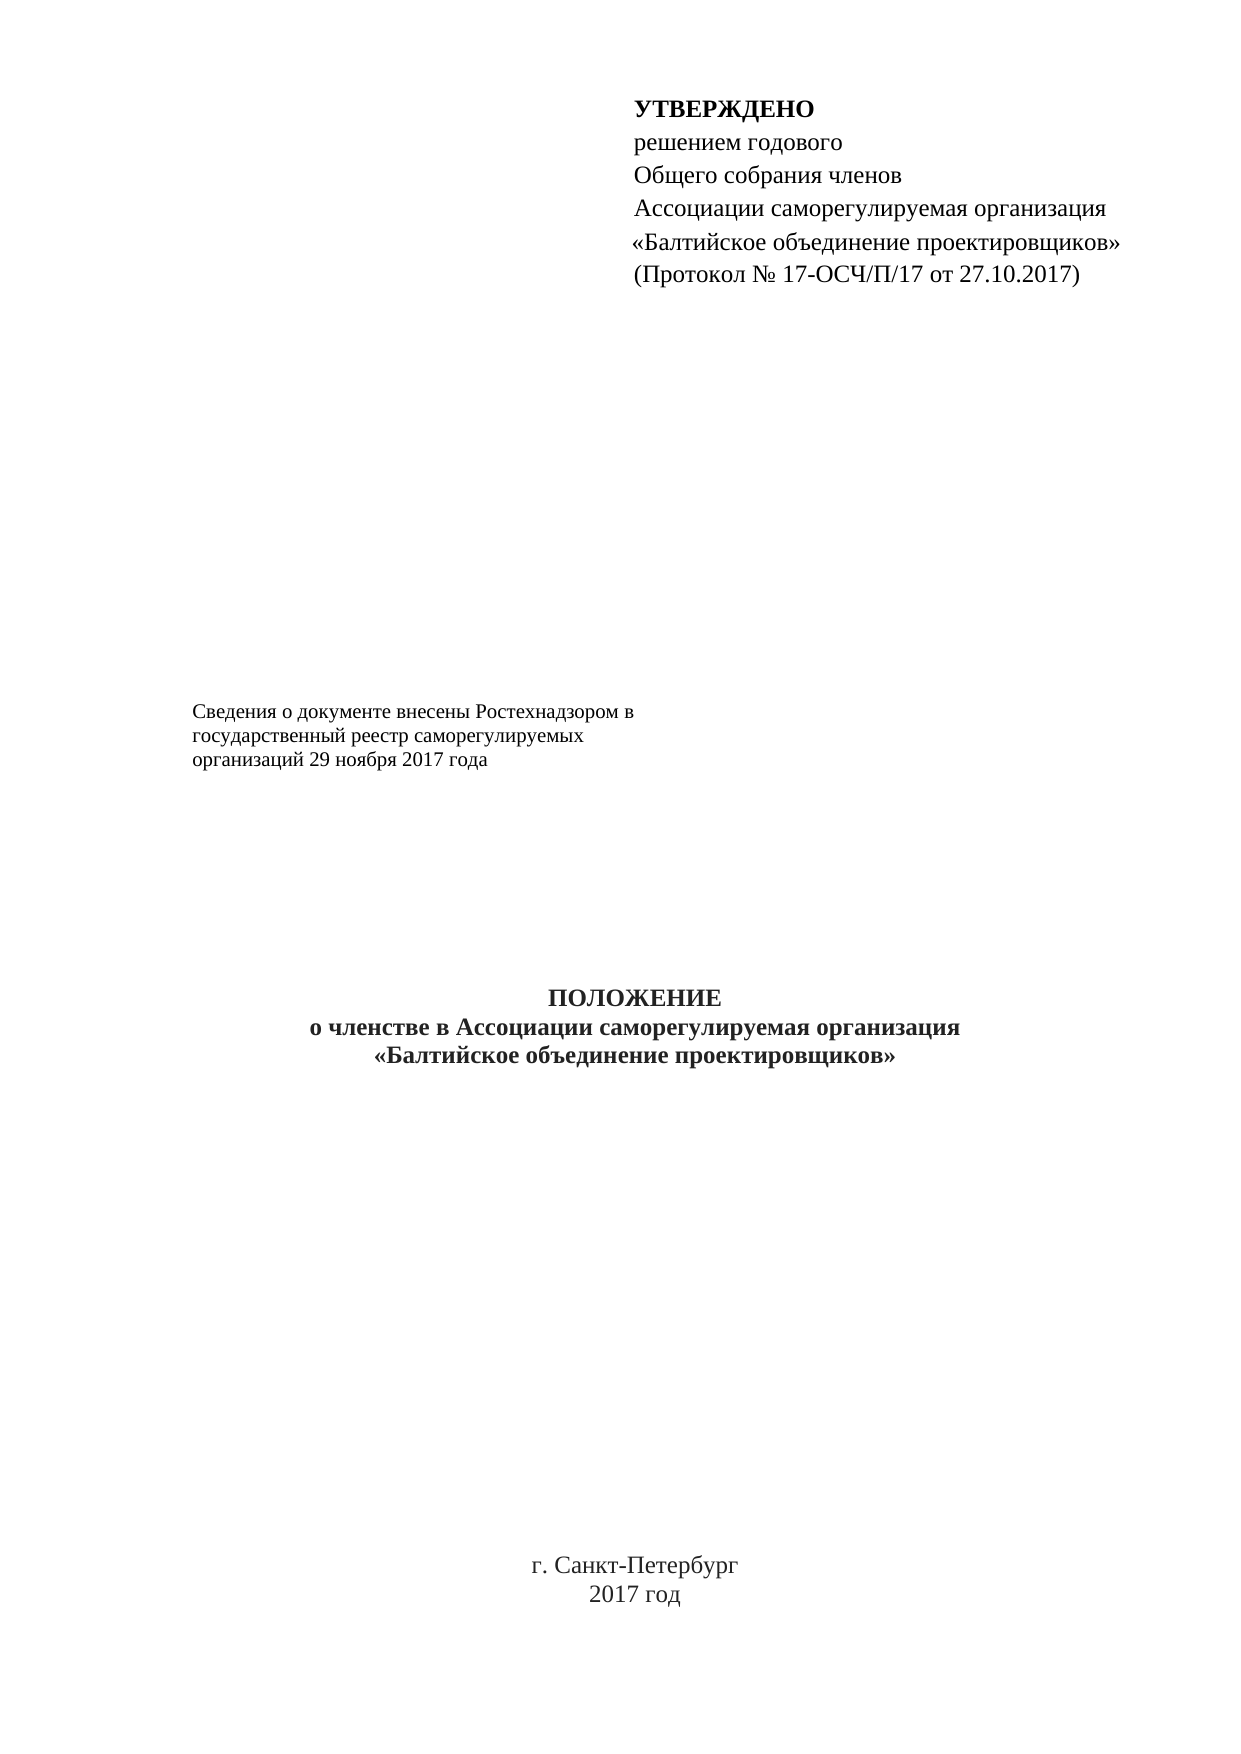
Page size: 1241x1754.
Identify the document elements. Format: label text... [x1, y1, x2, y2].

text 2017 год [118, 1579, 1152, 1608]
text Сведения о документе внесены Ростехнадзором в [118, 699, 1152, 723]
text о членстве в Ассоциации саморегулируемая организация [118, 1012, 1152, 1041]
text г. Санкт-Петербург [118, 1551, 1152, 1579]
text государственный реестр саморегулируемых [118, 723, 1152, 747]
table_header УТВЕРЖДЕНО решением годового Общего собрания членов Ассоциации саморегулируемая организация «Балтийское объединение проектировщиков» (Протокол № 17-ОСЧ/П/17 от 27.10.2017) [620, 95, 1137, 656]
text ПОЛОЖЕНИЕ [118, 983, 1152, 1012]
text организаций 29 ноября 2017 года [118, 747, 1152, 771]
text «Балтийское объединение проектировщиков» [118, 1041, 1152, 1069]
